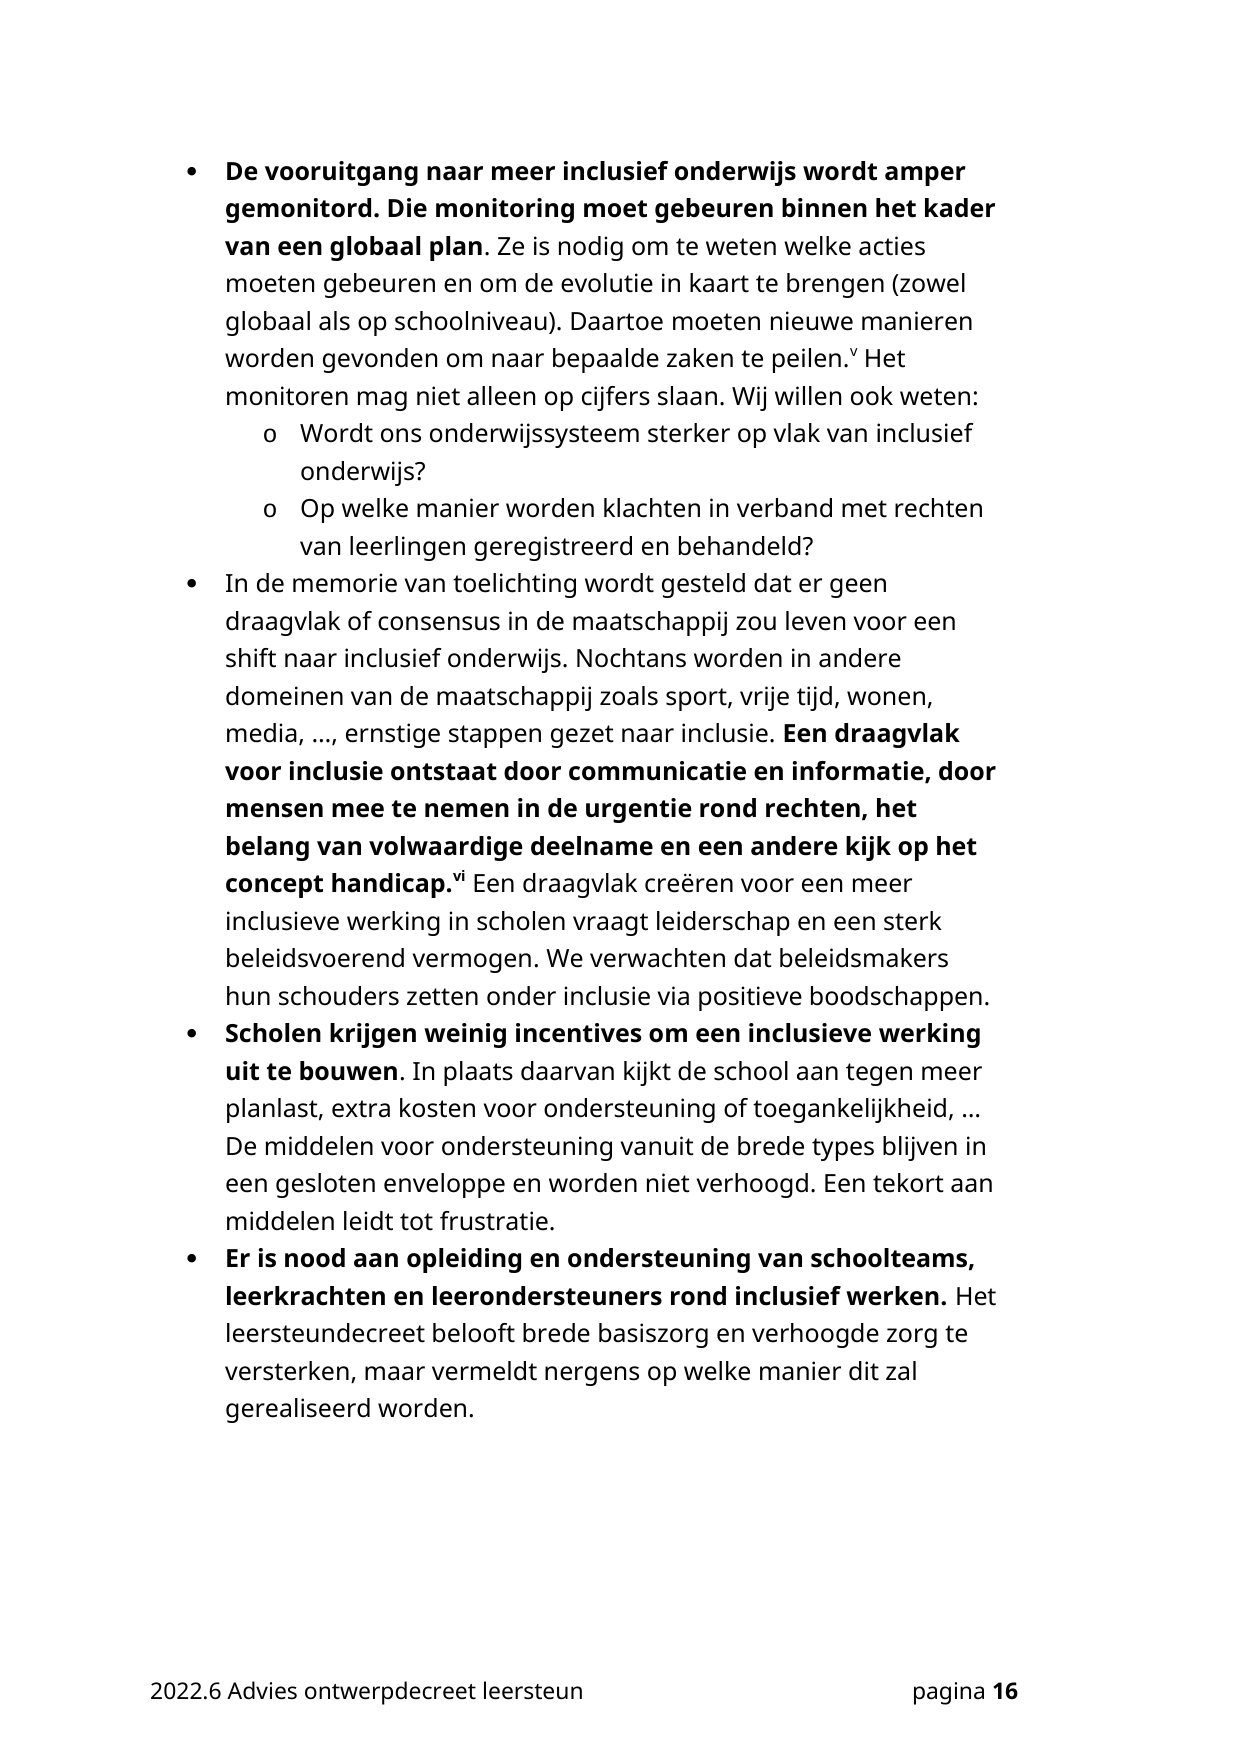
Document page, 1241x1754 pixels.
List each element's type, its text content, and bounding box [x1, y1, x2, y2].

list Scholen krijgen weinig incentives om een inclusieve werking uit te bouwen. In plaats daarvan kijkt de school aan tegen meer planlast, extra kosten voor ondersteuning of toegankelijkheid, … De middelen voor ondersteuning vanuit de brede types blijven in een gesloten enveloppe en worden niet verhoogd. Een tekort aan middelen leidt tot frustratie. [187, 1012, 1000, 1237]
list In de memorie van toelichting wordt gesteld dat er geen draagvlak of consensus in de maatschappij zou leven voor een shift naar inclusief onderwijs. Nochtans worden in andere domeinen van de maatschappij zoals sport, vrije tijd, wonen, media, …, ernstige stappen gezet naar inclusie. Een draagvlak voor inclusie ontstaat door communicatie en informatie, door mensen mee te nemen in de urgentie rond rechten, het belang van volwaardige deelname en een andere kijk op het concept handicap. Een draagvlak creëren voor een meer inclusieve werking in scholen vraagt leiderschap en een sterk beleidsvoerend vermogen. We verwachten dat beleidsmakers hun schouders zetten onder inclusie via positieve boodschappen. [187, 562, 1000, 1012]
list De vooruitgang naar meer inclusief onderwijs wordt amper gemonitord. Die monitoring moet gebeuren binnen het kader van een globaal plan. Ze is nodig om te weten welke acties moeten gebeuren en om de evolutie in kaart te brengen (zowel globaal als op schoolniveau). Daartoe moeten nieuwe manieren worden gevonden om naar bepaalde zaken te peilen. Het monitoren mag niet alleen op cijfers slaan. Wij willen ook weten: [187, 150, 1000, 412]
list Op welke manier worden klachten in verband met rechten van leerlingen geregistreerd en behandeld? [262, 487, 1000, 562]
list Er is nood aan opleiding en ondersteuning van schoolteams, leerkrachten en leerondersteuners rond inclusief werken. Het leersteundecreet belooft brede basiszorg en verhoogde zorg te versterken, maar vermeldt nergens op welke manier dit zal gerealiseerd worden. [187, 1237, 1000, 1425]
list Wordt ons onderwijssysteem sterker op vlak van inclusief onderwijs? [262, 412, 1000, 487]
